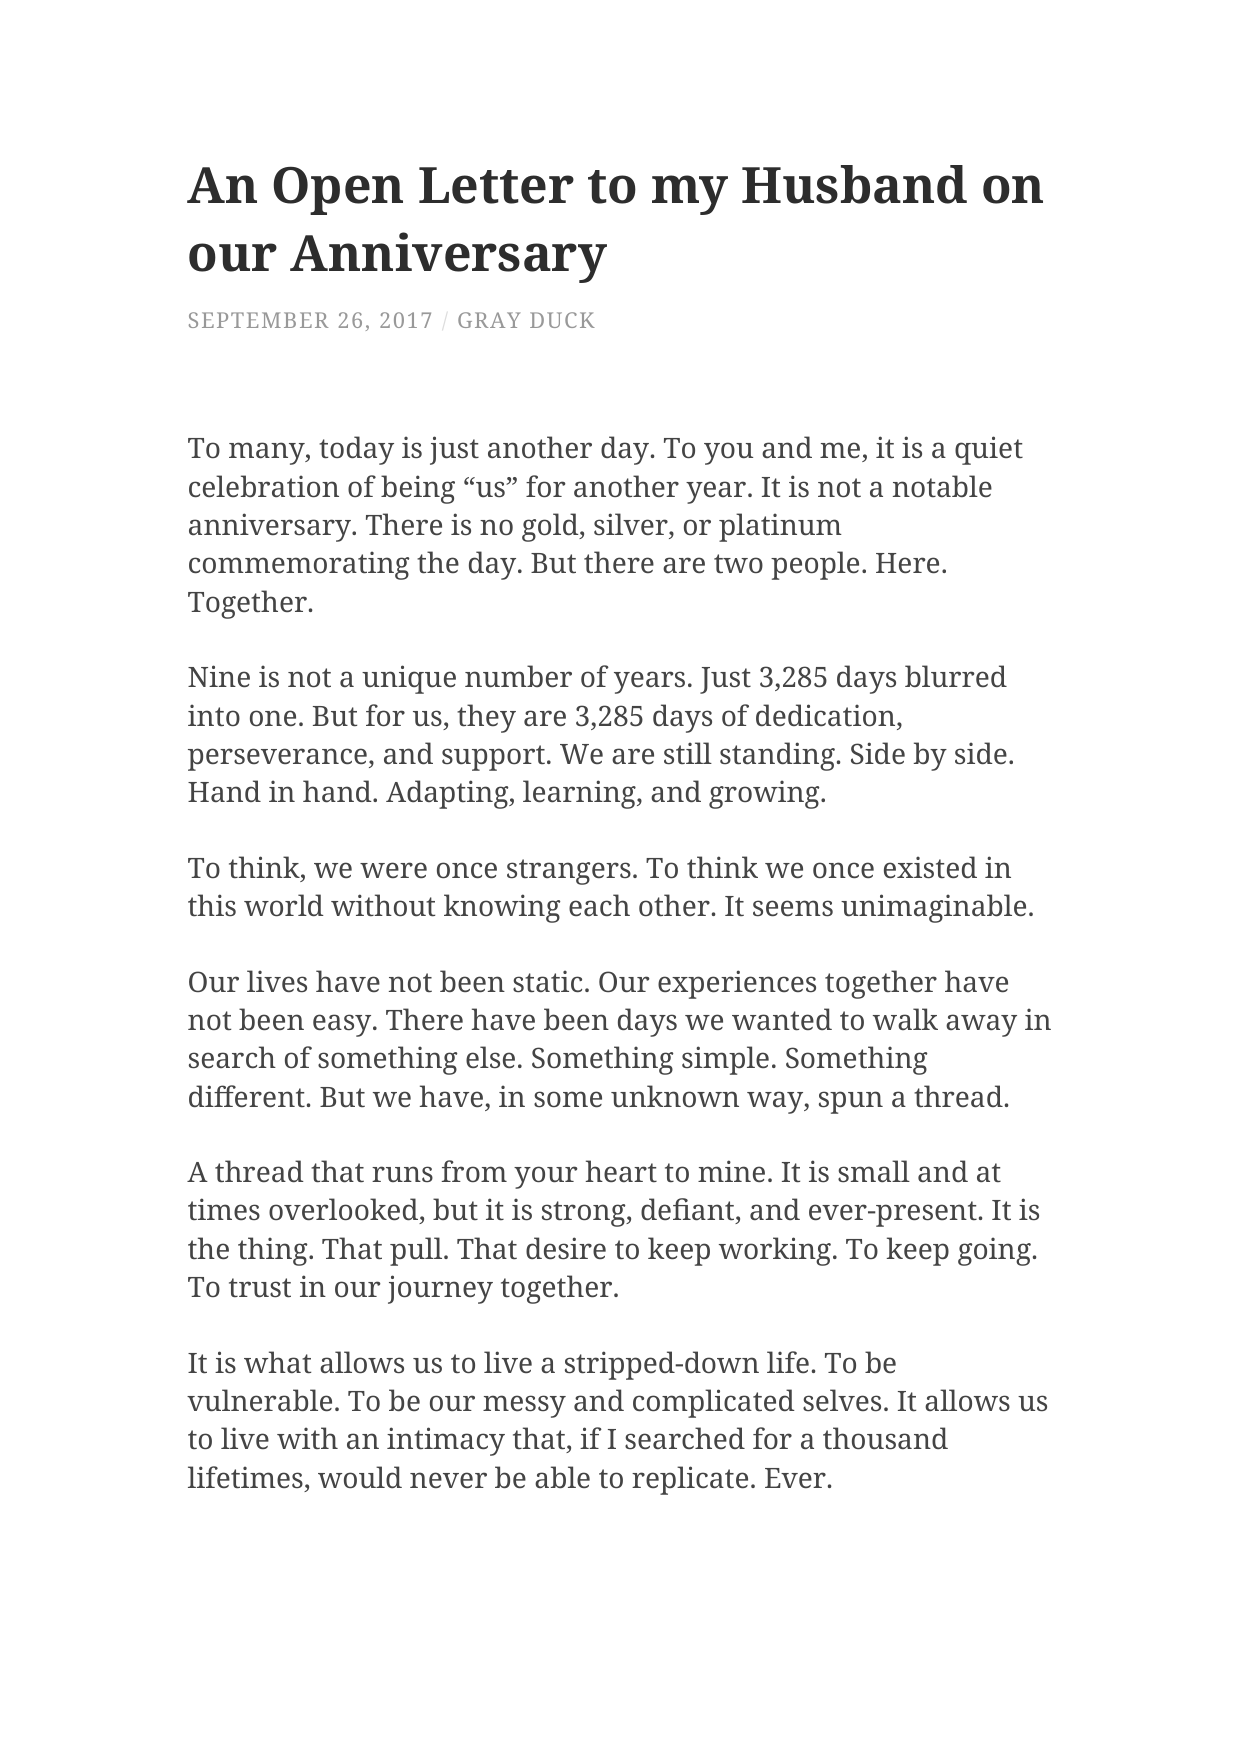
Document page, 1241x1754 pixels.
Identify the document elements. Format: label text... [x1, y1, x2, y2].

subtitle An Open Letter to my Husband on our Anniversary [187, 150, 1053, 286]
text SEPTEMBER 26, 2017 / GRAY DUCK [187, 305, 1053, 334]
text To many, today is just another day. To you and me, it is a quiet celebration of being “us” for another year. It is not a notable anniversary. There is no gold, silver, or platinum commemorating the day. But there are two people. Here. Together. [314, 429, 1053, 620]
text A thread that runs from your heart to mine. It is small and at times overlooked, but it is strong, defiant, and ever-present. It is the thing. That pull. That desire to keep working. To keep going. To trust in our journey together. [187, 1152, 1053, 1306]
text Our lives have not been static. Our experiences together have not been easy. There have been days we wanted to walk away in search of something else. Something simple. Something different. But we have, in some unknown way, spun a thread. [187, 962, 1053, 1115]
text It is what allows us to live a stripped-down life. To be vulnerable. To be our messy and complicated selves. It allows us to live with an intimacy that, if I searched for a thousand lifetimes, would never be able to replicate. Ever. [187, 1343, 1053, 1496]
text Nine is not a unique number of years. Just 3,285 days blurred into one. But for us, they are 3,285 days of dedication, perseverance, and support. We are still standing. Side by side. Hand in hand. Adapting, learning, and growing. [187, 657, 1053, 811]
